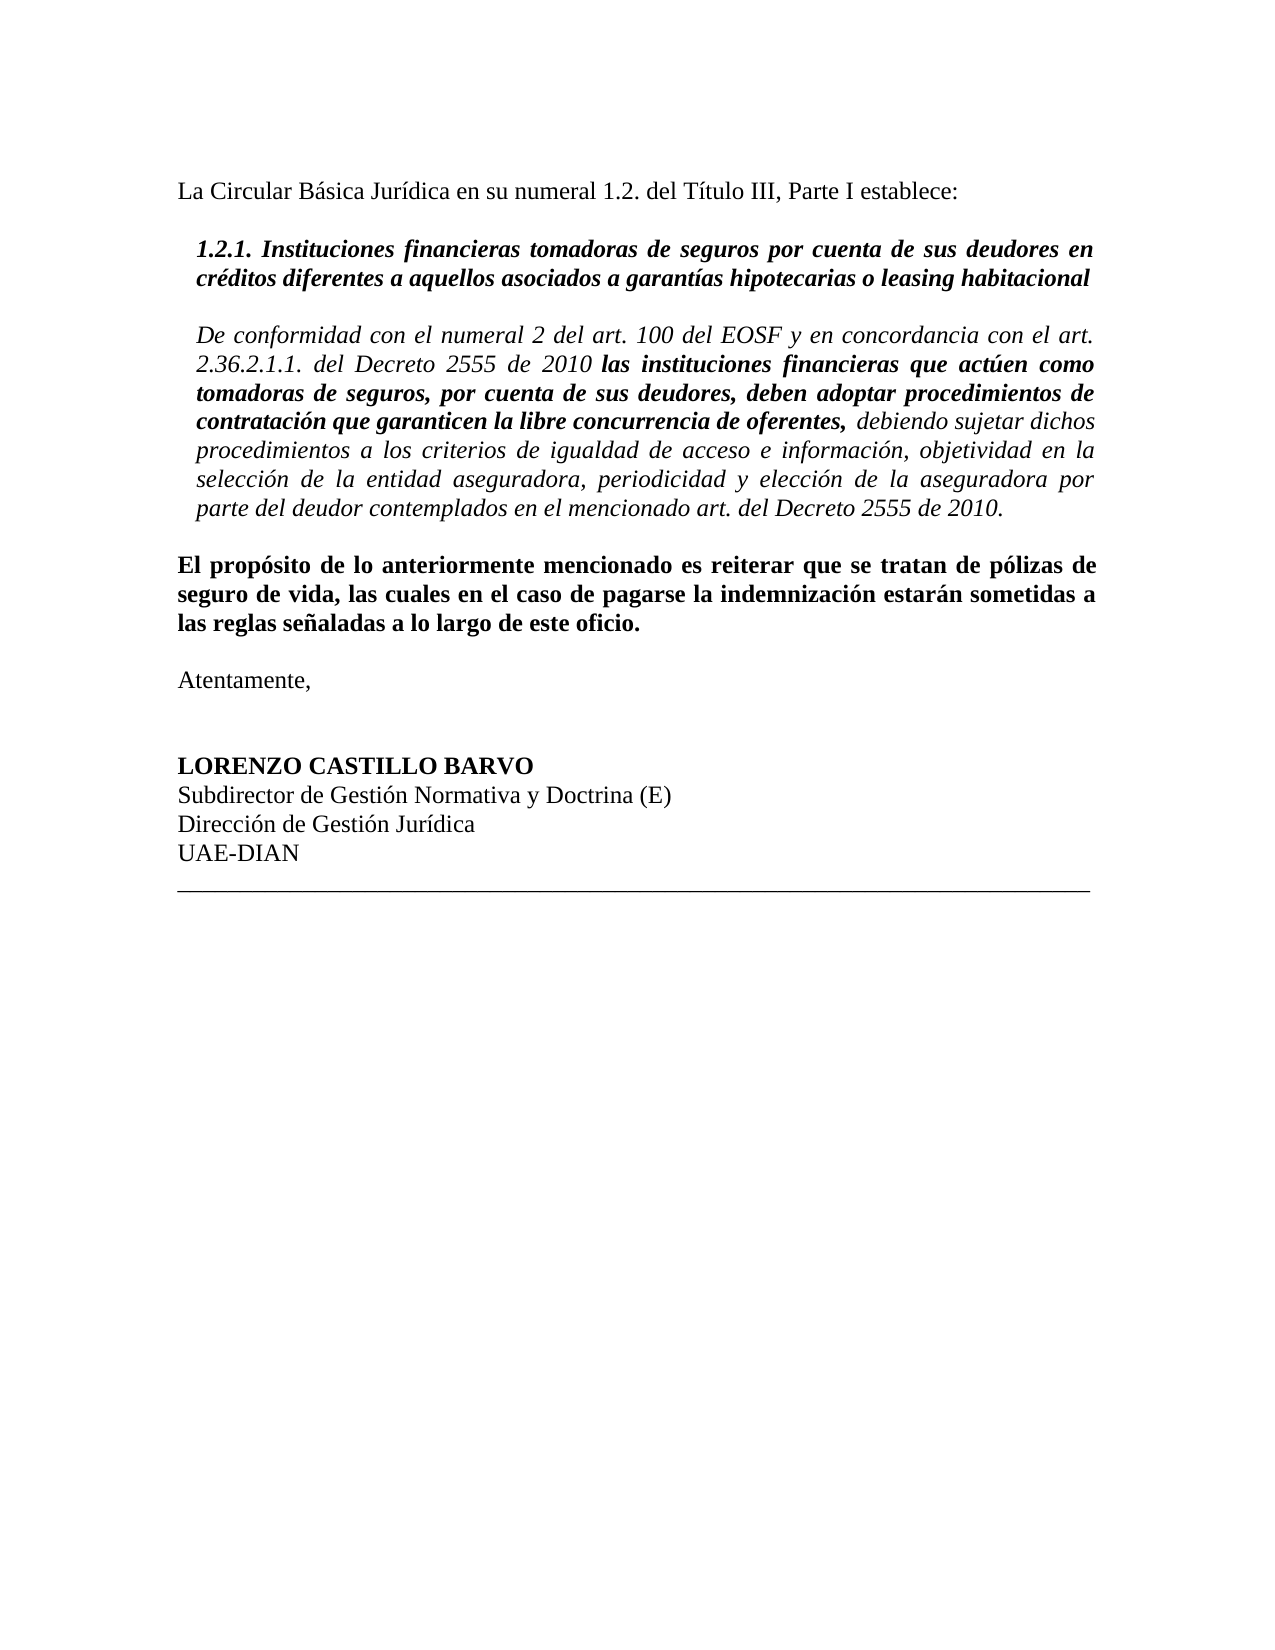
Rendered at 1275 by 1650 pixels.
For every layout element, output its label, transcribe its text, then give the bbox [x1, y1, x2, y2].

text Subdirector de Gestión Normativa y Doctrina (E) [177, 780, 1098, 809]
text La Circular Básica Jurídica en su numeral 1.2. del Título III, Parte I establece: [177, 176, 1098, 205]
text _________________________________________________________________________ [177, 866, 1098, 895]
text 1.2.1. Instituciones financieras tomadoras de seguros por cuenta de sus deudores en créditos diferentes a aquellos asociados a garantías hipotecarias o leasing habitacional [196, 234, 1098, 291]
text UAE-DIAN [177, 838, 1098, 866]
text El propósito de lo anteriormente mencionado es reiterar que se tratan de pólizas de seguro de vida, las cuales en el caso de pagarse la indemnización estarán sometidas a las reglas señaladas a lo largo de este oficio. [177, 550, 1098, 636]
text Dirección de Gestión Jurídica [177, 809, 1098, 838]
text De conformidad con el numeral 2 del art. 100 del EOSF y en concordancia con el art. 2.36.2.1.1. del Decreto 2555 de 2010 las instituciones financieras que actúen como tomadoras de seguros, por cuenta de sus deudores, deben adoptar procedimientos de contratación que garanticen la libre concurrencia de oferentes, debiendo sujetar dichos procedimientos a los criterios de igualdad de acceso e información, objetividad en la selección de la entidad aseguradora, periodicidad y elección de la aseguradora por parte del deudor contemplados en el mencionado art. del Decreto 2555 de 2010. [196, 320, 1098, 521]
text LORENZO CASTILLO BARVO [177, 751, 1098, 780]
text Atentamente, [177, 665, 1098, 694]
